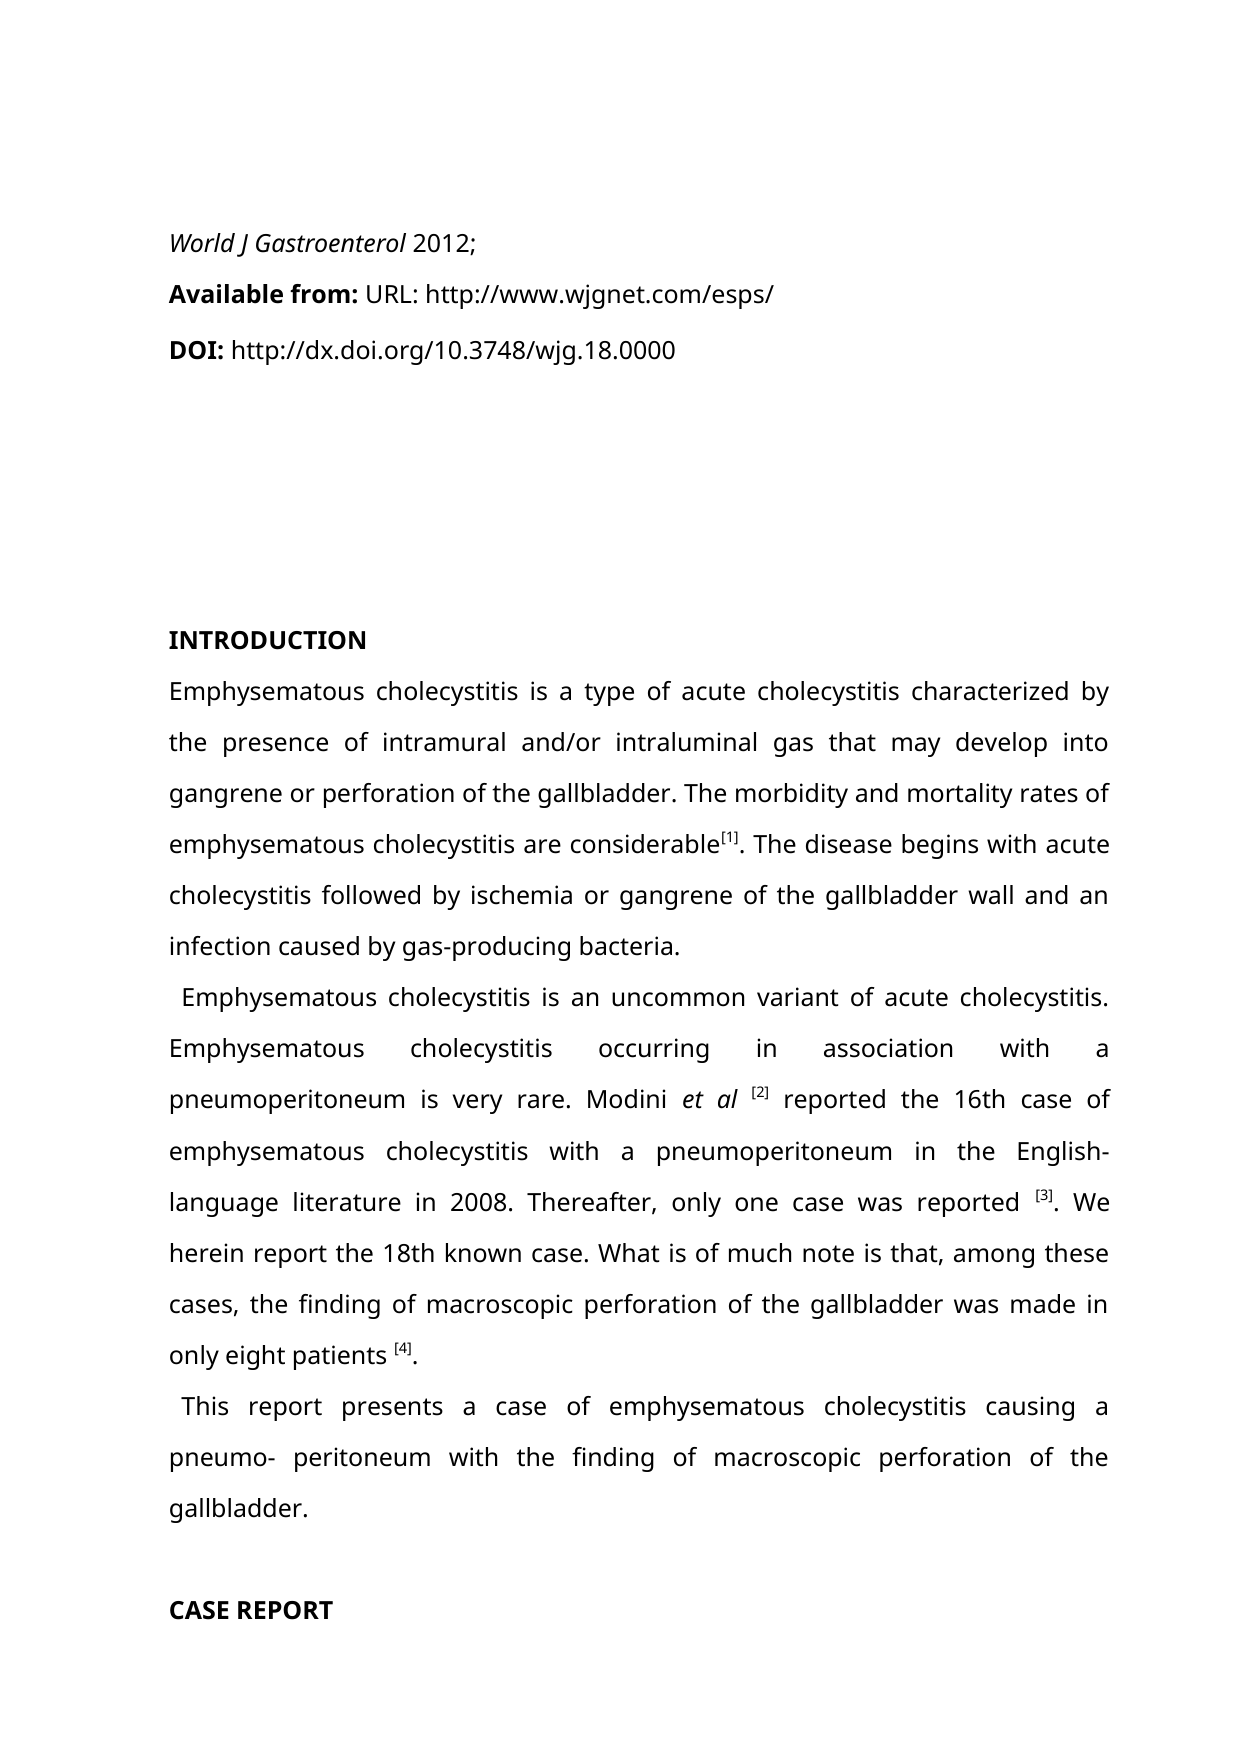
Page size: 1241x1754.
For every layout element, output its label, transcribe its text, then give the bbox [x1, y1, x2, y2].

text This report presents a case of emphysematous cholecystitis causing a pneumo- peritoneum with the finding of macroscopic perforation of the gallbladder. [169, 1388, 1110, 1524]
text Emphysematous cholecystitis is a type of acute cholecystitis characterized by the presence of intramural and/or intraluminal gas that may develop into gangrene or perforation of the gallbladder. The morbidity and mortality rates of emphysematous cholecystitis are considerable[1]. The disease begins with acute cholecystitis followed by ischemia or gangrene of the gallbladder wall and an infection caused by gas-producing bacteria. [169, 674, 1110, 963]
text CASE REPORT [169, 1593, 1110, 1627]
text Available from: URL: http://www.wjgnet.com/esps/ [169, 277, 1110, 311]
text DOI: http://dx.doi.org/10.3748/wjg.18.0000 [169, 328, 1110, 368]
text INTRODUCTION [169, 623, 1110, 657]
text World J Gastroenterol 2012; [169, 226, 1110, 260]
text Emphysematous cholecystitis is an uncommon variant of acute cholecystitis. Emphysematous cholecystitis occurring in association with a pneumoperitoneum is very rare. Modini et al [2] reported the 16th case of emphysematous cholecystitis with a pneumoperitoneum in the English-language literature in 2008. Thereafter, only one case was reported [3]. We herein report the 18th known case. What is of much note is that, among these cases, the finding of macroscopic perforation of the gallbladder was made in only eight patients [4]. [169, 980, 1110, 1371]
